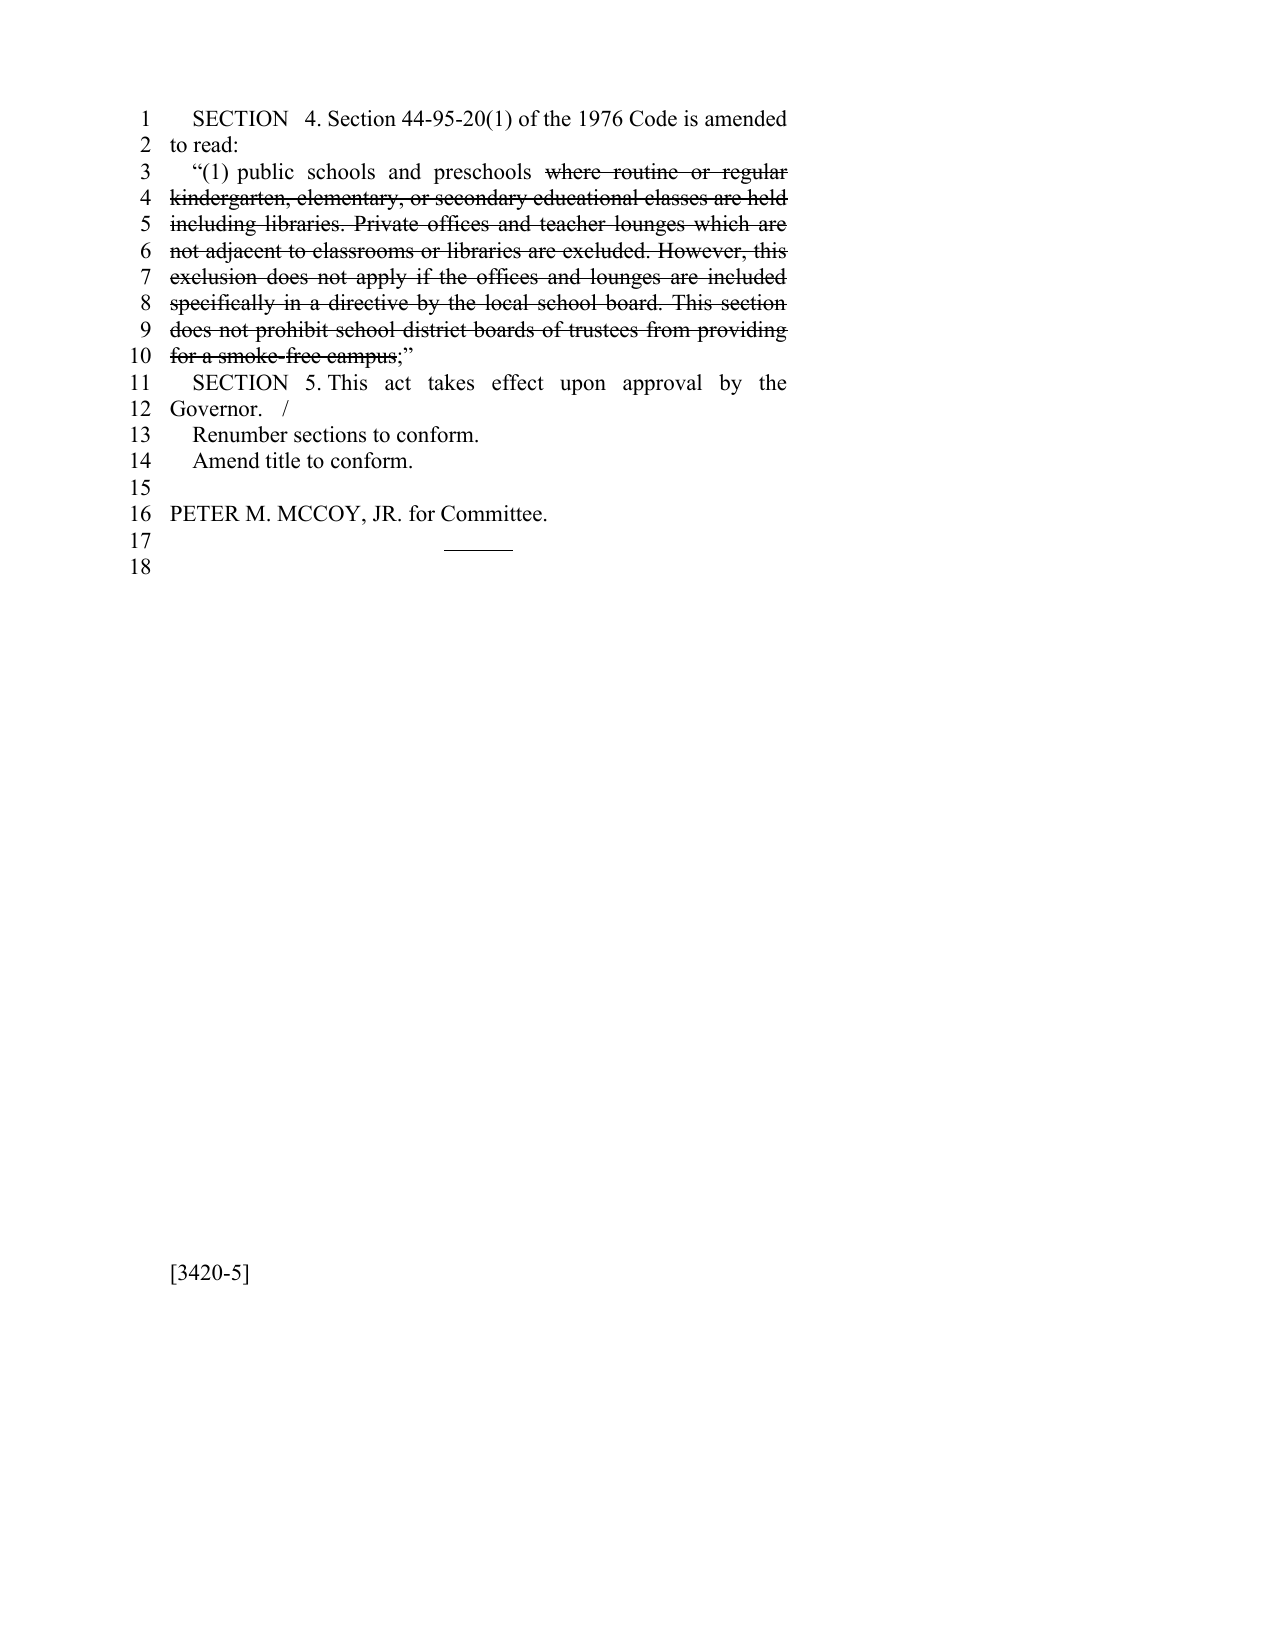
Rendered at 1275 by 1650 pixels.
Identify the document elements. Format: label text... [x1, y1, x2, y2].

text SECTION 4. Section 44-95-20(1) of the 1976 Code is amended to read: [169, 105, 787, 158]
text Renumber sections to conform. [169, 421, 787, 448]
text SECTION 5. This act takes effect upon approval by the Governor. / [169, 368, 787, 421]
text Amend title to conform. [169, 448, 787, 474]
text PETER M. MCCOY, JR. for Committee. [169, 500, 787, 527]
